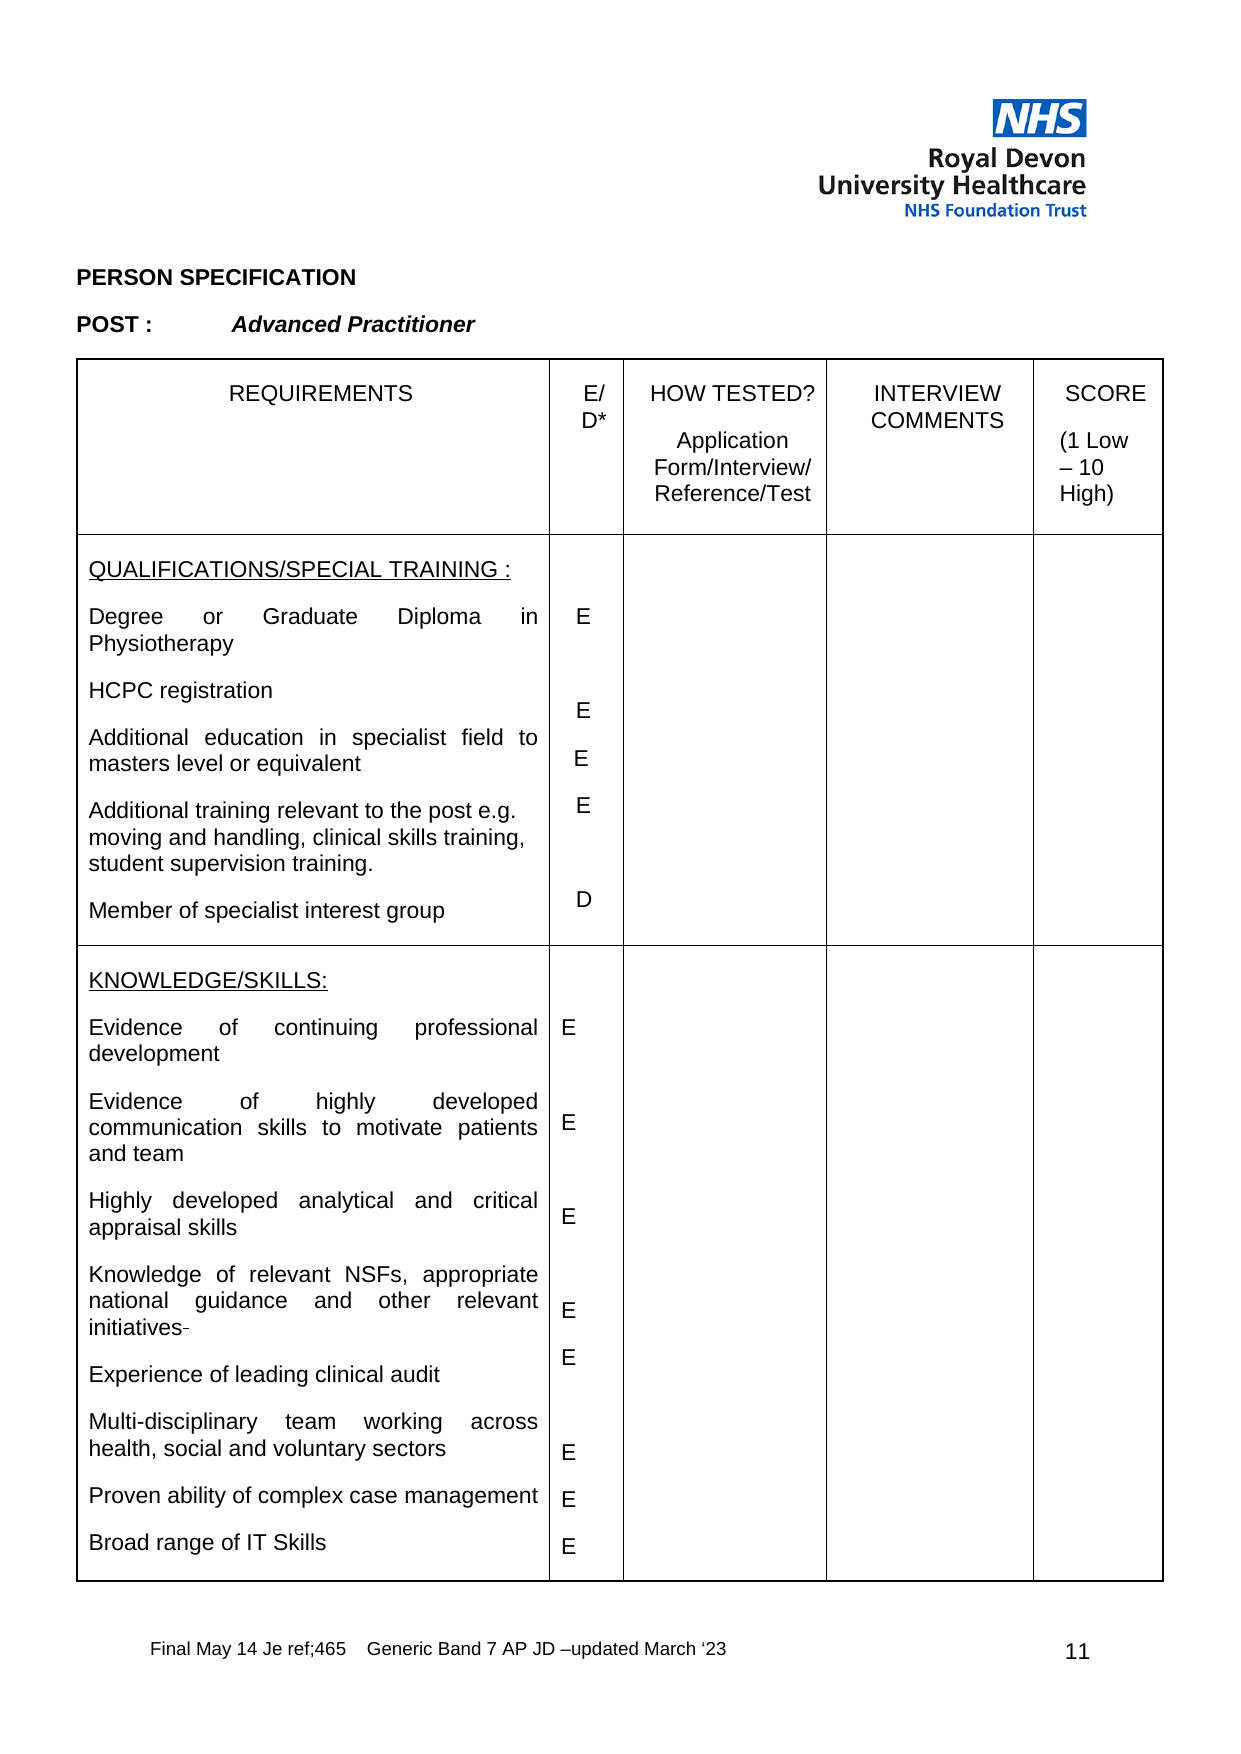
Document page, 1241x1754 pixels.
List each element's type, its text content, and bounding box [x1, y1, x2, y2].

table_cell KNOWLEDGE/SKILLS: Evidence of continuing professional development Evidence of highly developed communication skills to motivate patients and team Highly developed analytical and critical appraisal skills Knowledge of relevant NSFs, appropriate national guidance and other relevant initiatives Experience of leading clinical audit Multi-disciplinary team working across health, social and voluntary sectors Proven ability of complex case management Broad range of IT Skills [78, 946, 549, 1580]
table_header HOW TESTED? Application Form/Interview/Reference/Test [624, 360, 826, 533]
table_cell [1034, 535, 1162, 944]
table_header REQUIREMENTS [78, 360, 549, 533]
table_header SCORE (1 Low – 10 High) [1034, 360, 1162, 533]
table_cell [624, 946, 826, 1580]
table_cell E E E E E E E E [550, 946, 623, 1580]
table_cell QUALIFICATIONS/SPECIAL TRAINING : Degree or Graduate Diploma in Physiotherapy HCPC registration Additional education in specialist field to masters level or equivalent Additional training relevant to the post e.g. moving and handling, clinical skills training, student supervision training. Member of specialist interest group [78, 535, 549, 944]
table_cell [624, 535, 826, 944]
text PERSON SPECIFICATION [76, 263, 1090, 290]
table_cell [827, 946, 1033, 1580]
table_header INTERVIEW COMMENTS [827, 360, 1033, 533]
text POST : Advanced Practitioner [76, 311, 1090, 337]
picture [807, 94, 1091, 222]
table_cell [1034, 946, 1162, 1580]
table_cell [827, 535, 1033, 944]
table_cell E E E E D [550, 535, 623, 944]
table_header E/D* [550, 360, 623, 533]
